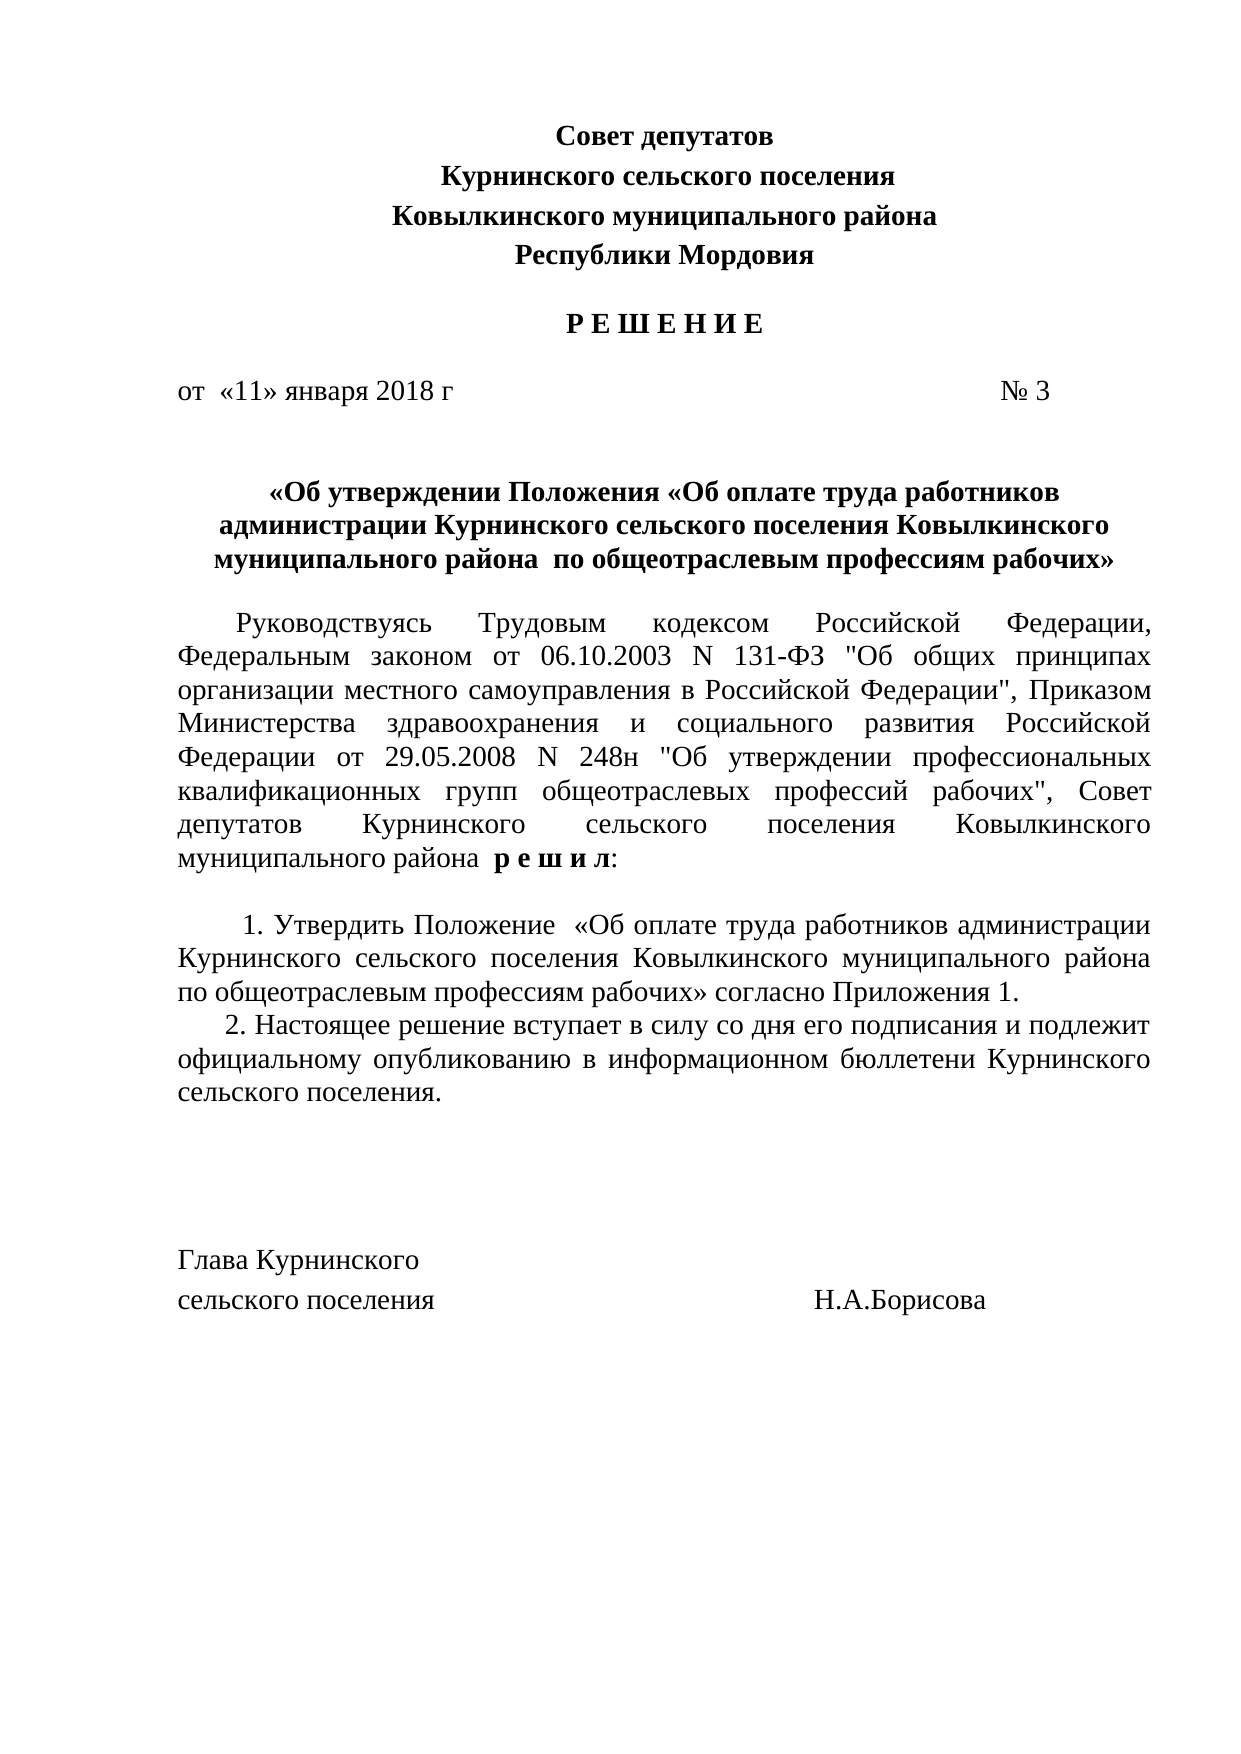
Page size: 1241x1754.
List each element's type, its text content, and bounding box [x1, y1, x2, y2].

text от «11» января 2018 г № 3 [177, 373, 1152, 407]
text 2. Настоящее решение вступает в силу со дня его подписания и подлежит официальному опубликованию в информационном бюллетени Курнинского сельского поселения. [177, 1007, 1152, 1108]
subtitle Глава Курнинского [177, 1242, 1152, 1276]
text 1. Утвердить Положение «Об оплате труда работников администрации Курнинского сельского поселения Ковылкинского муниципального района по общеотраслевым профессиям рабочих» согласно Приложения 1. [177, 907, 1152, 1007]
text «Об утверждении Положения «Об оплате труда работников администрации Курнинского сельского поселения Ковылкинского муниципального района по общеотраслевым профессиям рабочих» [177, 474, 1152, 574]
subtitle Ковылкинского муниципального района [177, 198, 1152, 231]
subtitle Республики Мордовия [177, 237, 1152, 271]
text Руководствуясь Трудовым кодексом Российской Федерации, Федеральным законом от 06.10.2003 N 131-ФЗ "Об общих принципах организации местного самоуправления в Российской Федерации", Приказом Министерства здравоохранения и социального развития Российской Федерации от 29.05.2008 N 248н "Об утверждении профессиональных квалификационных групп общеотраслевых профессий рабочих", Совет депутатов Курнинского сельского поселения Ковылкинского муниципального района р е ш и л: [177, 605, 1152, 873]
subtitle Курнинского сельского поселения [177, 158, 1152, 191]
subtitle сельского поселения Н.А.Борисова [177, 1282, 1152, 1316]
text Р Е Ш Е Н И Е [177, 306, 1152, 339]
subtitle Совет депутатов [177, 118, 1152, 152]
